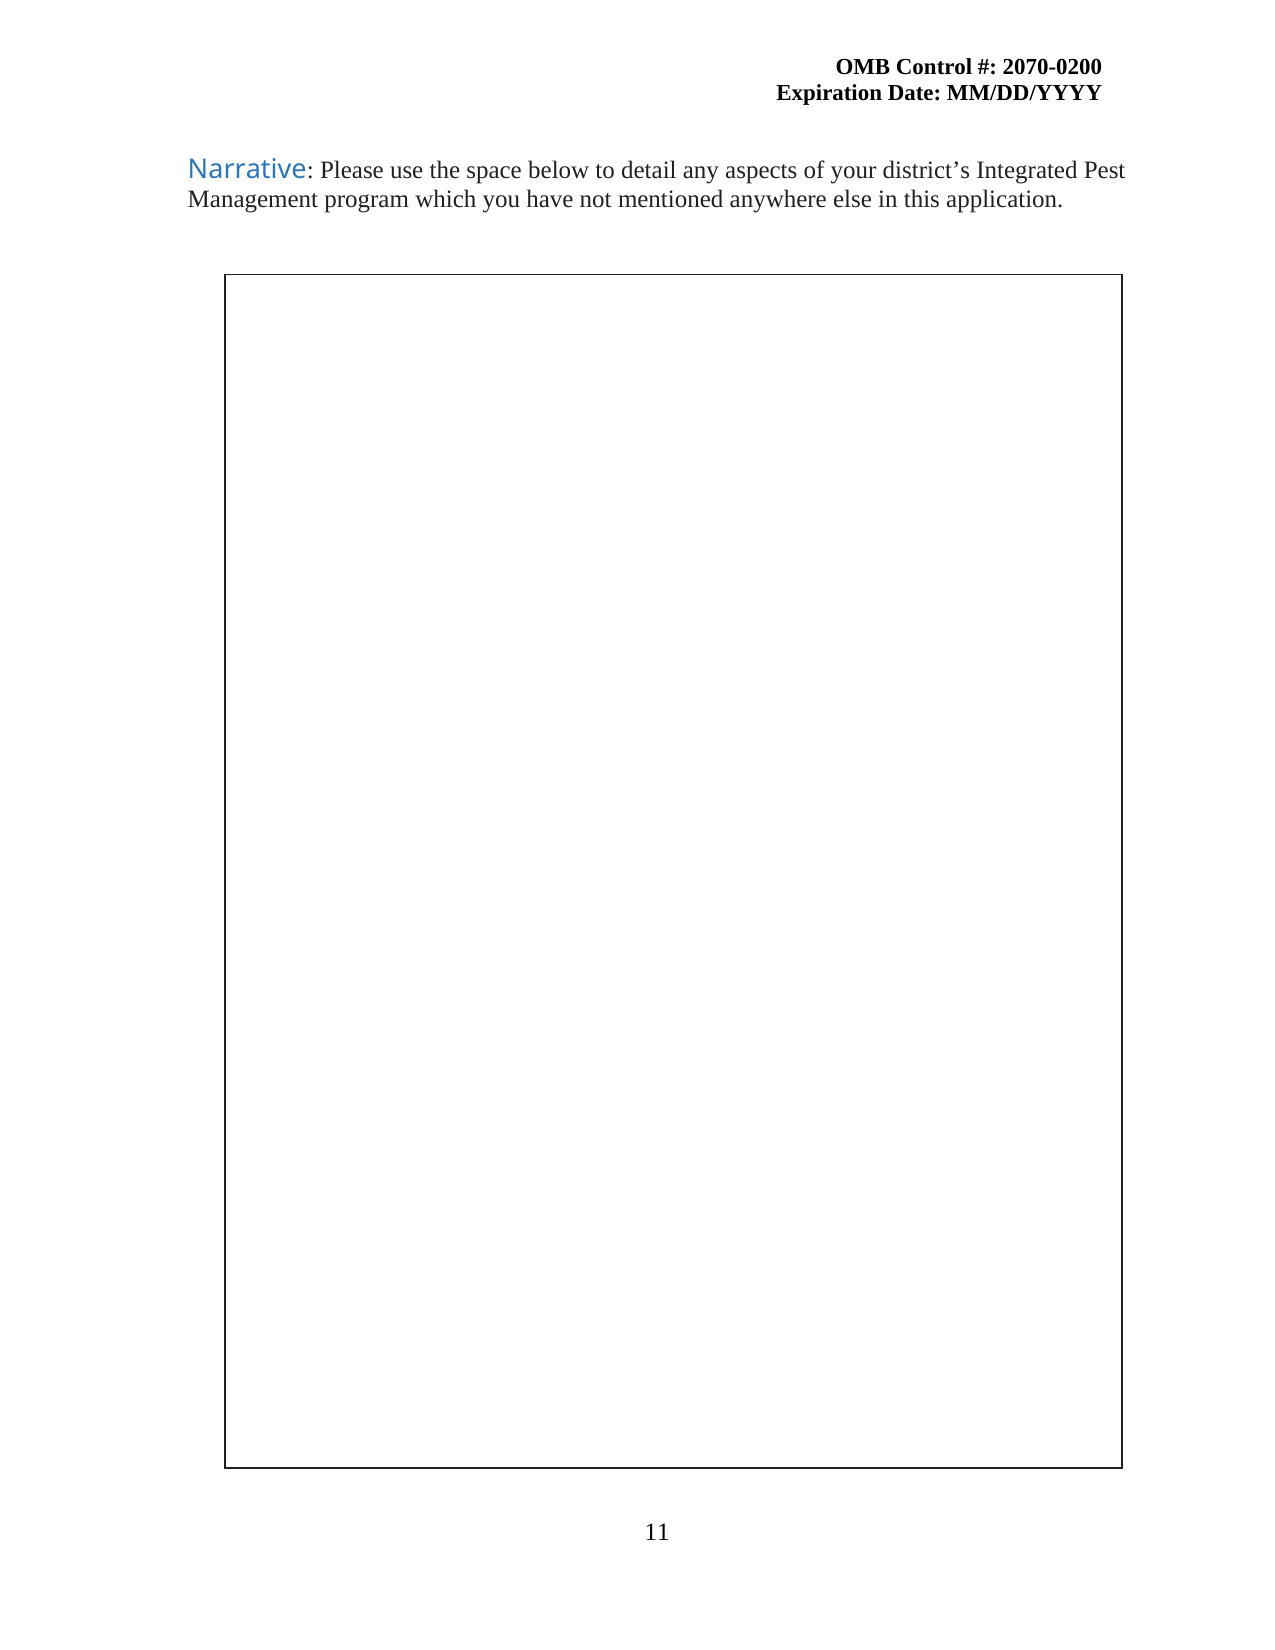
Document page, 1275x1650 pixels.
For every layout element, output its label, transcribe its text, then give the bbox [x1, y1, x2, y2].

text Narrative: Please use the space below to detail any aspects of your district’s Integrated Pest Management program which you have not mentioned anywhere else in this application. [187, 151, 1212, 213]
